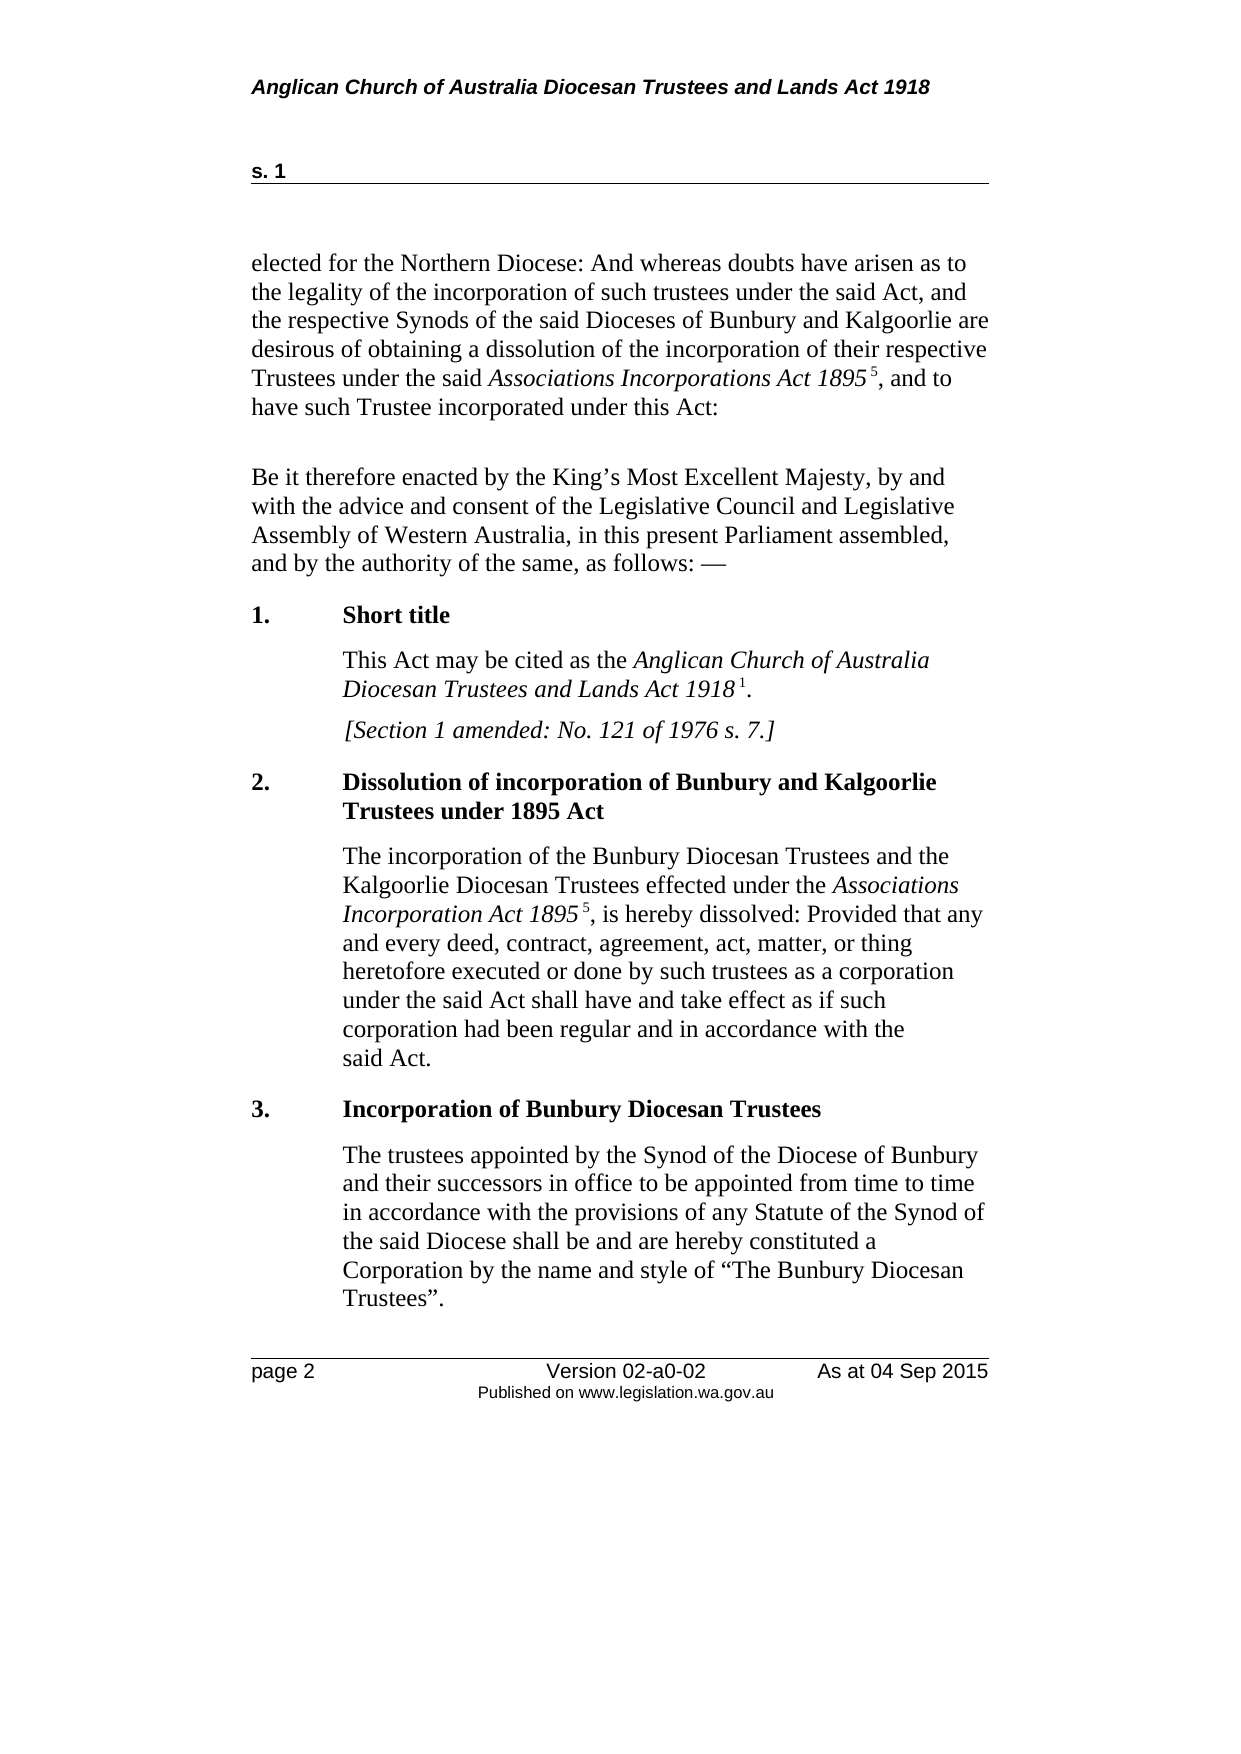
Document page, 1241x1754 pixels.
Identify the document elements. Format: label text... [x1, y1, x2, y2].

text Be it therefore enacted by the King’s Most Excellent Majesty, by and with the advice and consent of the Legislative Council and Legislative Assembly of Western Australia, in this present Parliament assembled, and by the authority of the same, as follows: — [251, 462, 989, 577]
text This Act may be cited as the Anglican Church of Australia Diocesan Trustees and Lands Act 1918 1. [251, 646, 989, 703]
text [Section 1 amended: No. 121 of 1976 s. 7.] [251, 716, 989, 744]
subtitle 1. Short title [251, 600, 989, 629]
text The trustees appointed by the Synod of the Diocese of Bunbury and their successors in office to be appointed from time to time in accordance with the provisions of any Statute of the Synod of the said Diocese shall be and are hereby constituted a Corporation by the name and style of “The Bunbury Diocesan Trustees”. [251, 1140, 989, 1312]
subtitle 3. Incorporation of Bunbury Diocesan Trustees [251, 1094, 989, 1123]
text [251, 248, 989, 421]
subtitle 2. Dissolution of incorporation of Bunbury and Kalgoorlie Trustees under 1895 Act [251, 767, 989, 825]
text The incorporation of the Bunbury Diocesan Trustees and the Kalgoorlie Diocesan Trustees effected under the Associations Incorporation Act 1895 5, is hereby dissolved: Provided that any and every deed, contract, agreement, act, matter, or thing heretofore executed or done by such trustees as a corporation under the said Act shall have and take effect as if such corporation had been regular and in accordance with the said Act. [251, 841, 989, 1071]
